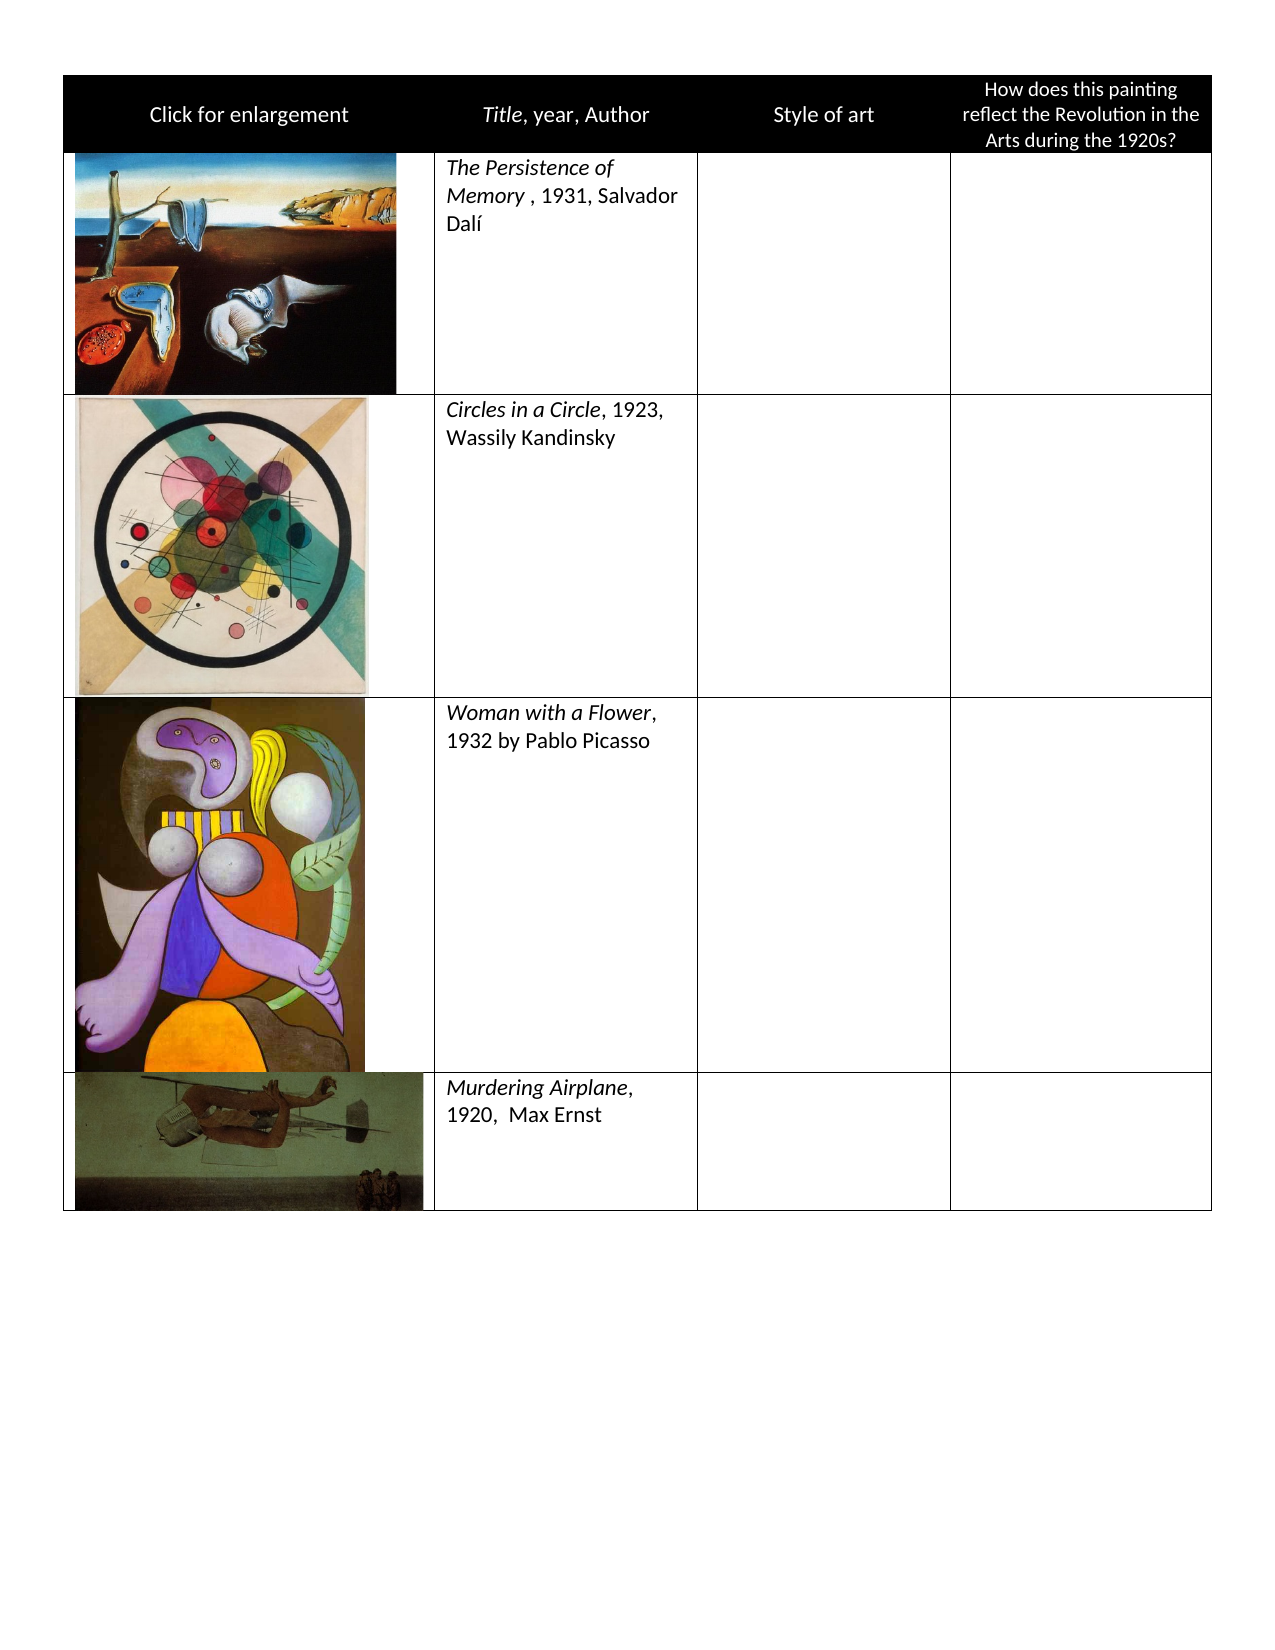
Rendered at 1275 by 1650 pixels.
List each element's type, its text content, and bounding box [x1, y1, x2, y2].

table_header How does this painting reflect the Revolution in the Arts during the 1920s? [951, 76, 1211, 152]
picture [75, 698, 424, 1211]
table_cell [64, 698, 75, 1072]
table_header Click for enlargement [64, 76, 434, 152]
table_cell [698, 153, 950, 394]
table_cell Circles in a Circle, 1923, Wassily Kandinsky [435, 395, 697, 697]
table_cell [397, 153, 434, 394]
table_cell [698, 698, 950, 1072]
picture [75, 153, 397, 697]
table_cell [369, 395, 434, 697]
table_cell [698, 1073, 950, 1210]
table_cell [951, 698, 1211, 1072]
table_cell [951, 395, 1211, 697]
table_header Style of art [698, 76, 950, 152]
table_cell [951, 153, 1211, 394]
table_cell Woman with a Flower, 1932 by Pablo Picasso [435, 698, 697, 1072]
table_cell [951, 1073, 1211, 1210]
table_cell [64, 1073, 75, 1210]
table_header Title, year, Author [435, 76, 697, 152]
table_cell [64, 153, 75, 394]
table_cell [64, 395, 75, 697]
table_cell [698, 395, 950, 697]
table_cell [424, 1073, 434, 1210]
table_cell [365, 698, 434, 1072]
table_cell Murdering Airplane, 1920, Max Ernst [435, 1073, 697, 1210]
table_cell The Persistence of Memory , 1931, Salvador Dalí [435, 153, 697, 394]
